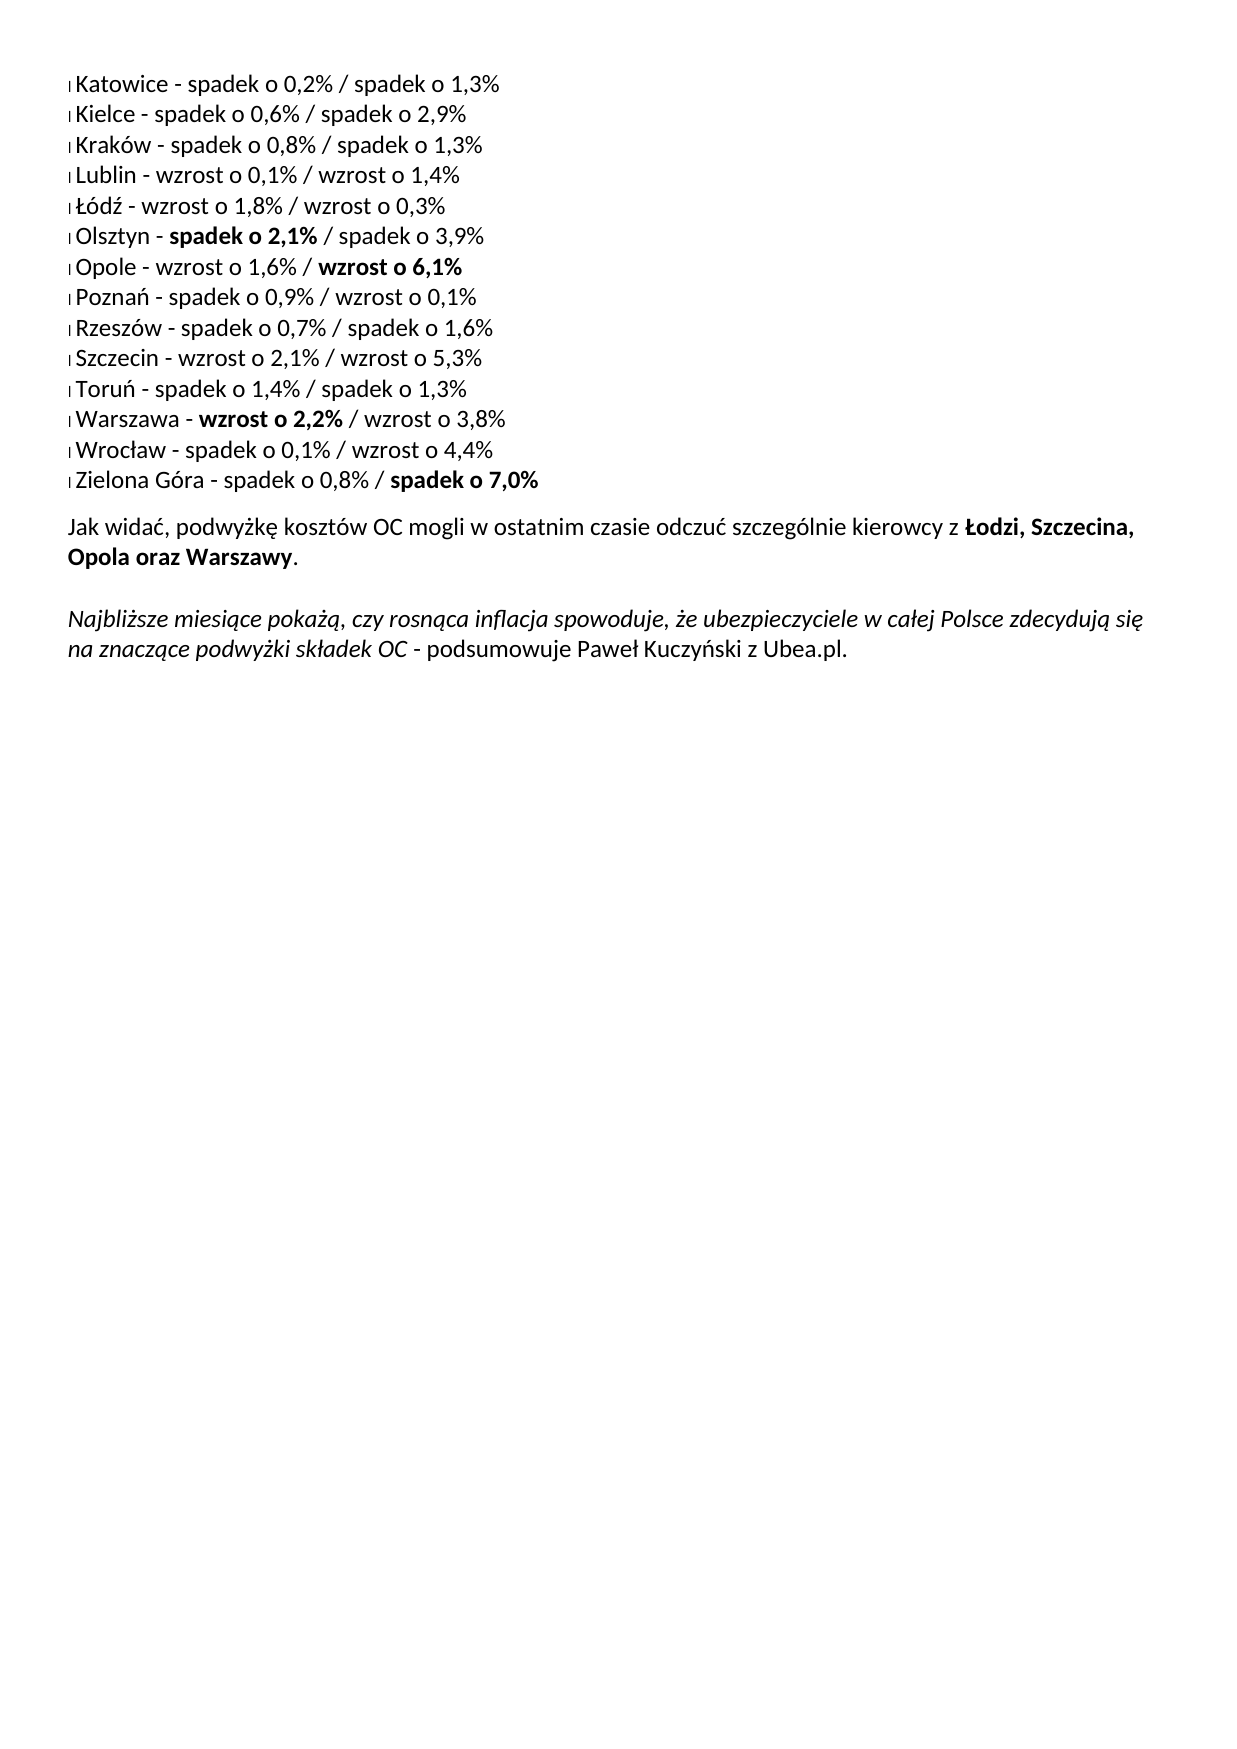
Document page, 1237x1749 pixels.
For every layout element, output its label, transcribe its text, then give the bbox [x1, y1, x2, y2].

text l Zielona Góra - spadek o 0,8% / spadek o 7,0% [68, 464, 1169, 495]
text l Wrocław - spadek o 0,1% / wzrost o 4,4% [68, 434, 1169, 464]
text l Olsztyn - spadek o 2,1% / spadek o 3,9% [68, 220, 1169, 251]
text l Poznań - spadek o 0,9% / wzrost o 0,1% [68, 281, 1169, 312]
text l Warszawa - wzrost o 2,2% / wzrost o 3,8% [68, 403, 1169, 434]
text l Kielce - spadek o 0,6% / spadek o 2,9% [68, 98, 1169, 129]
text l Szczecin - wzrost o 2,1% / wzrost o 5,3% [68, 342, 1169, 373]
text Jak widać, podwyżkę kosztów OC mogli w ostatnim czasie odczuć szczególnie kierowcy z Łodzi, Szczecina, Opola oraz Warszawy. [68, 511, 1169, 572]
text l Katowice - spadek o 0,2% / spadek o 1,3% [68, 68, 1169, 98]
text l Lublin - wzrost o 0,1% / wzrost o 1,4% [68, 159, 1169, 190]
text l Toruń - spadek o 1,4% / spadek o 1,3% [68, 373, 1169, 403]
text l Rzeszów - spadek o 0,7% / spadek o 1,6% [68, 312, 1169, 342]
text l Kraków - spadek o 0,8% / spadek o 1,3% [68, 129, 1169, 159]
text Najbliższe miesiące pokażą, czy rosnąca inflacja spowoduje, że ubezpieczyciele w całej Polsce zdecydują się na znaczące podwyżki składek OC - podsumowuje Paweł Kuczyński z Ubea.pl. [68, 603, 1169, 664]
text l Łódź - wzrost o 1,8% / wzrost o 0,3% [68, 190, 1169, 220]
text l Opole - wzrost o 1,6% / wzrost o 6,1% [68, 251, 1169, 281]
